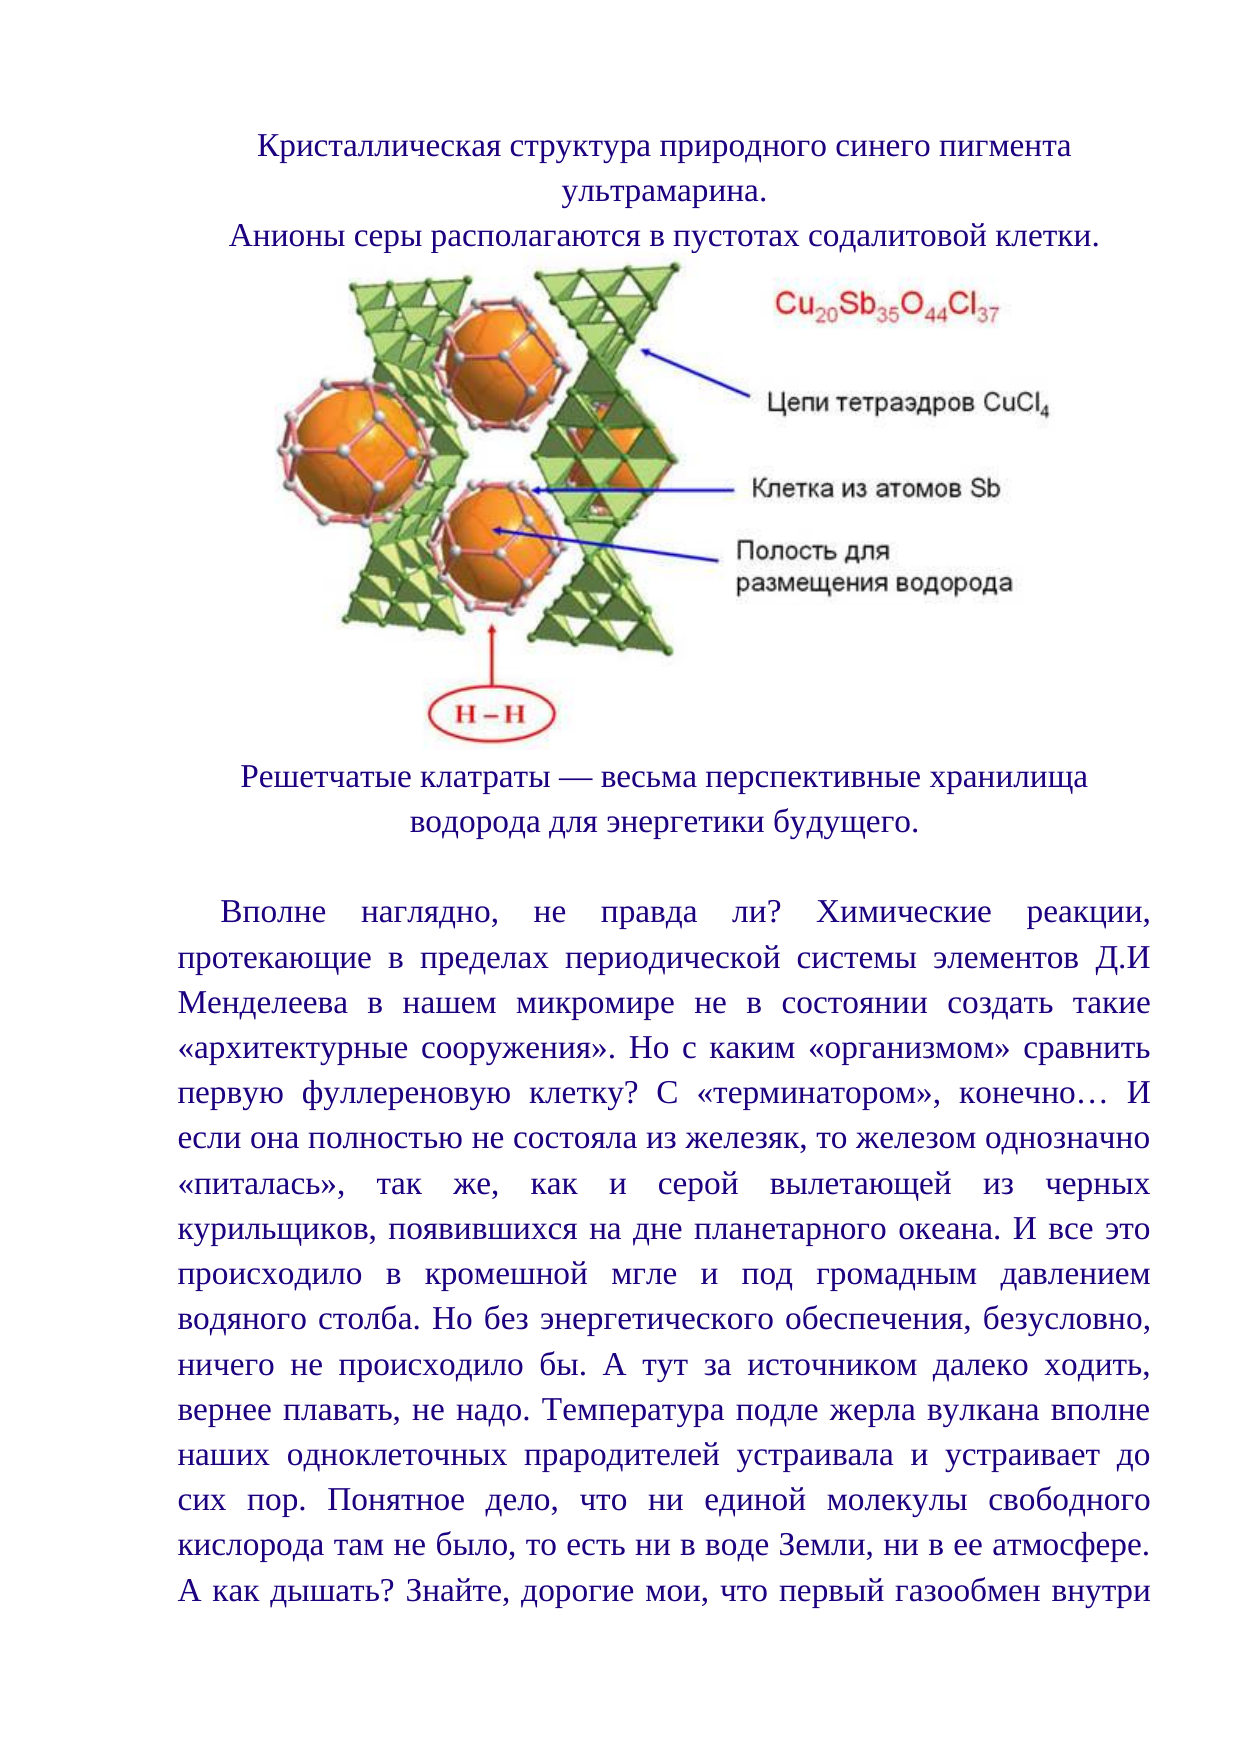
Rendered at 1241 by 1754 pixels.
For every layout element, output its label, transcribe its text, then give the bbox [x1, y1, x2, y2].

text Кристаллическая структура природного синего пигмента ультрамарина. [177, 118, 1152, 208]
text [177, 885, 1152, 1608]
text Решетчатые клатраты — весьма перспективные хранилища водорода для энергетики будущего. [177, 749, 1152, 840]
picture [274, 253, 1055, 750]
text Анионы серы располагаются в пустотах содалитовой клетки. [177, 208, 1152, 254]
